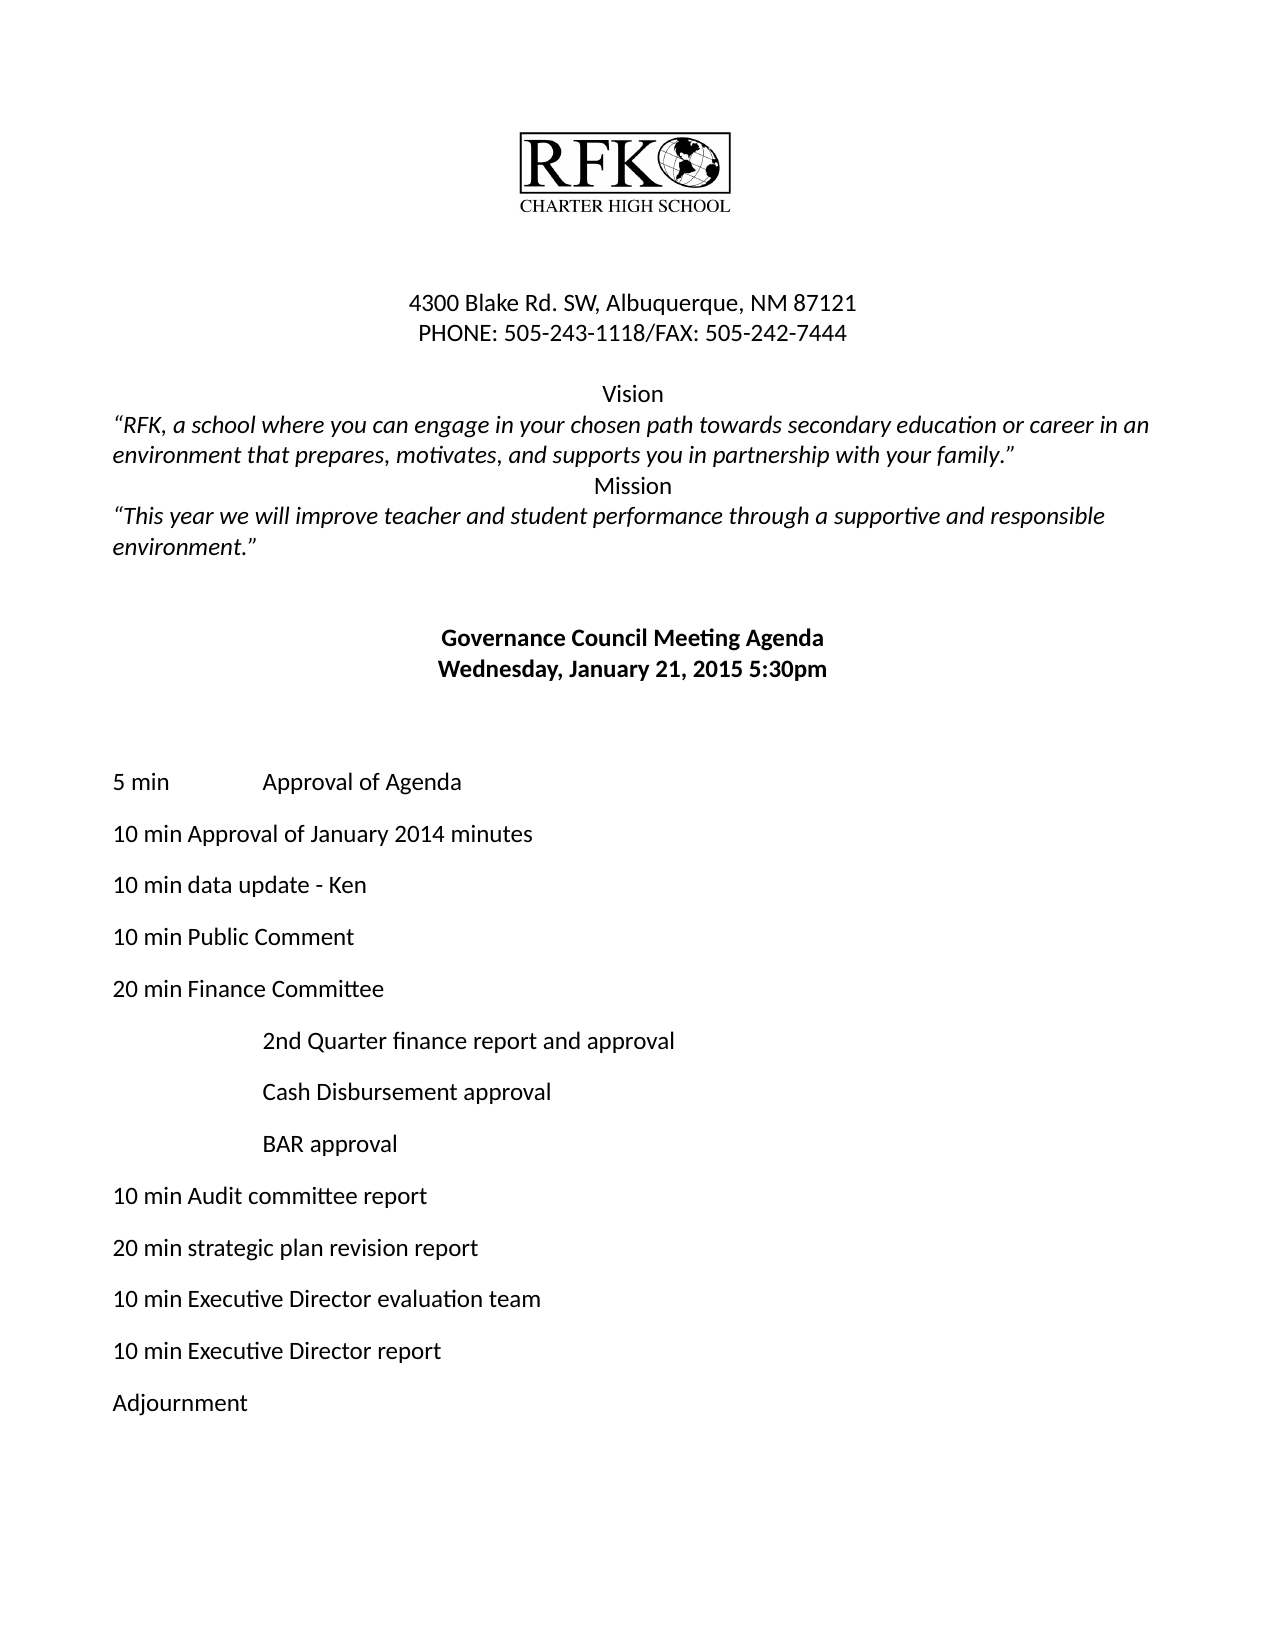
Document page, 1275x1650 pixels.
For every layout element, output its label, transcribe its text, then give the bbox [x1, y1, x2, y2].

text BAR approval [194, 1128, 1153, 1159]
text 4300 Blake Rd. SW, Albuquerque, NM 87121 [112, 287, 1153, 317]
text 20 min Finance Committee [112, 973, 1153, 1003]
text Governance Council Meeting Agenda [112, 623, 1153, 653]
text PHONE: 505-243-1118/FAX: 505-242-7444 [112, 317, 1153, 348]
text Mission [112, 470, 1153, 501]
text “This year we will improve teacher and student performance through a supportive and responsible environment.” [112, 501, 1153, 562]
picture [516, 129, 734, 214]
text Wednesday, January 21, 2015 5:30pm [112, 653, 1153, 684]
text 10 min Public Comment [112, 921, 1153, 952]
text 10 min data update - Ken [112, 869, 1153, 900]
text Cash Disbursement approval [112, 1077, 1153, 1107]
text 5 min Approval of Agenda [112, 766, 1153, 796]
text Vision [112, 378, 1153, 409]
text 10 min Executive Director evaluation team [112, 1284, 1153, 1314]
text “RFK, a school where you can engage in your chosen path towards secondary education or career in an environment that prepares, motivates, and supports you in partnership with your family.” [112, 409, 1153, 470]
text 10 min Audit committee report [112, 1180, 1153, 1211]
text 10 min Executive Director report [112, 1335, 1153, 1366]
text 20 min strategic plan revision report [112, 1232, 1153, 1262]
text Adjournment [112, 1387, 1153, 1418]
text 2nd Quarter finance report and approval [112, 1025, 1153, 1055]
text 10 min Approval of January 2014 minutes [112, 818, 1153, 848]
